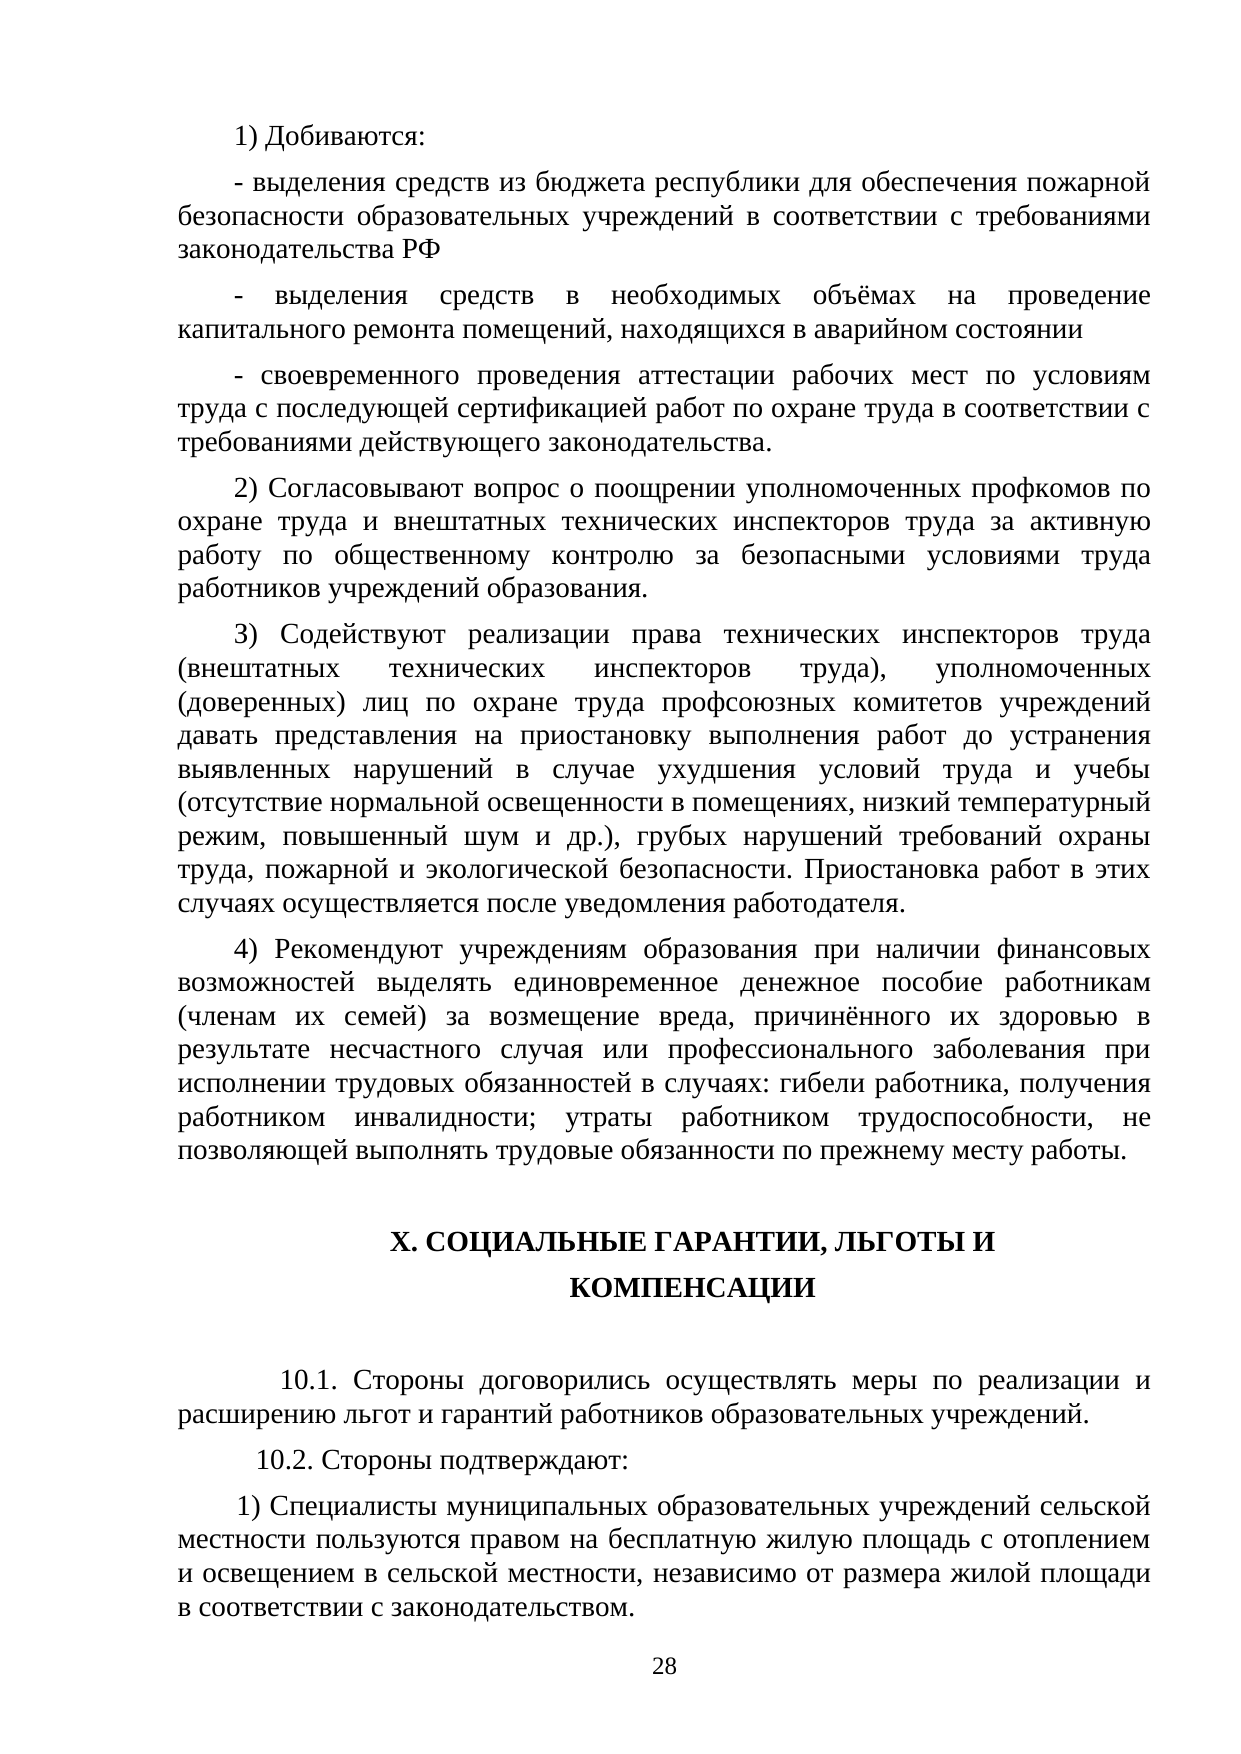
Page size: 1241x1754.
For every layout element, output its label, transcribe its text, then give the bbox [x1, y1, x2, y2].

text X. СОЦИАЛЬНЫЕ ГАРАНТИИ, ЛЬГОТЫ И [177, 1224, 1152, 1258]
text 10.1. Стороны договорились осуществлять меры по реализации и расширению льгот и гарантий работников образовательных учреждений. [177, 1362, 1152, 1429]
text З) Содействуют реализации права технических инспекторов труда (внештатных технических инспекторов труда), уполномоченных (доверенных) лиц по охране труда профсоюзных комитетов учреждений давать представления на приостановку выполнения работ до устранения выявленных нарушений в случае ухудшения условий труда и учебы (отсутствие нормальной освещенности в помещениях, низкий температурный режим, повышенный шум и др.), грубых нарушений требований охраны труда, пожарной и экологической безопасности. Приостановка работ в этих случаях осуществляется после уведомления работодателя. [177, 617, 1152, 918]
text - выделения средств из бюджета республики для обеспечения пожарной безопасности образовательных учреждений в соответствии с требованиями законодательства РФ [177, 164, 1152, 265]
text 2) Согласовывают вопрос о поощрении уполномоченных профкомов по охране труда и внештатных технических инспекторов труда за активную работу по общественному контролю за безопасными условиями труда работников учреждений образования. [177, 470, 1152, 604]
text 1) Специалисты муниципальных образовательных учреждений сельской местности пользуются правом на бесплатную жилую площадь с отоплением и освещением в сельской местности, независимо от размера жилой площади в соответствии с законодательством. [177, 1488, 1152, 1622]
text - выделения средств в необходимых объёмах на проведение капитального ремонта помещений, находящихся в аварийном состоянии [177, 277, 1152, 344]
text 1) Добиваются: [177, 118, 1152, 152]
text 10.2. Стороны подтверждают: [177, 1442, 1152, 1476]
text - своевременного проведения аттестации рабочих мест по условиям труда с последующей сертификацией работ по охране труда в соответствии с требованиями действующего законодательства. [177, 357, 1152, 457]
text 4) Рекомендуют учреждениям образования при наличии финансовых возможностей выделять единовременное денежное пособие работникам (членам их семей) за возмещение вреда, причинённого их здоровью в результате несчастного случая или профессионального заболевания при исполнении трудовых обязанностей в случаях: гибели работника, получения работником инвалидности; утраты работником трудоспособности, не позволяющей выполнять трудовые обязанности по прежнему месту работы. [177, 931, 1152, 1166]
text КОМПЕНСАЦИИ [177, 1270, 1152, 1304]
